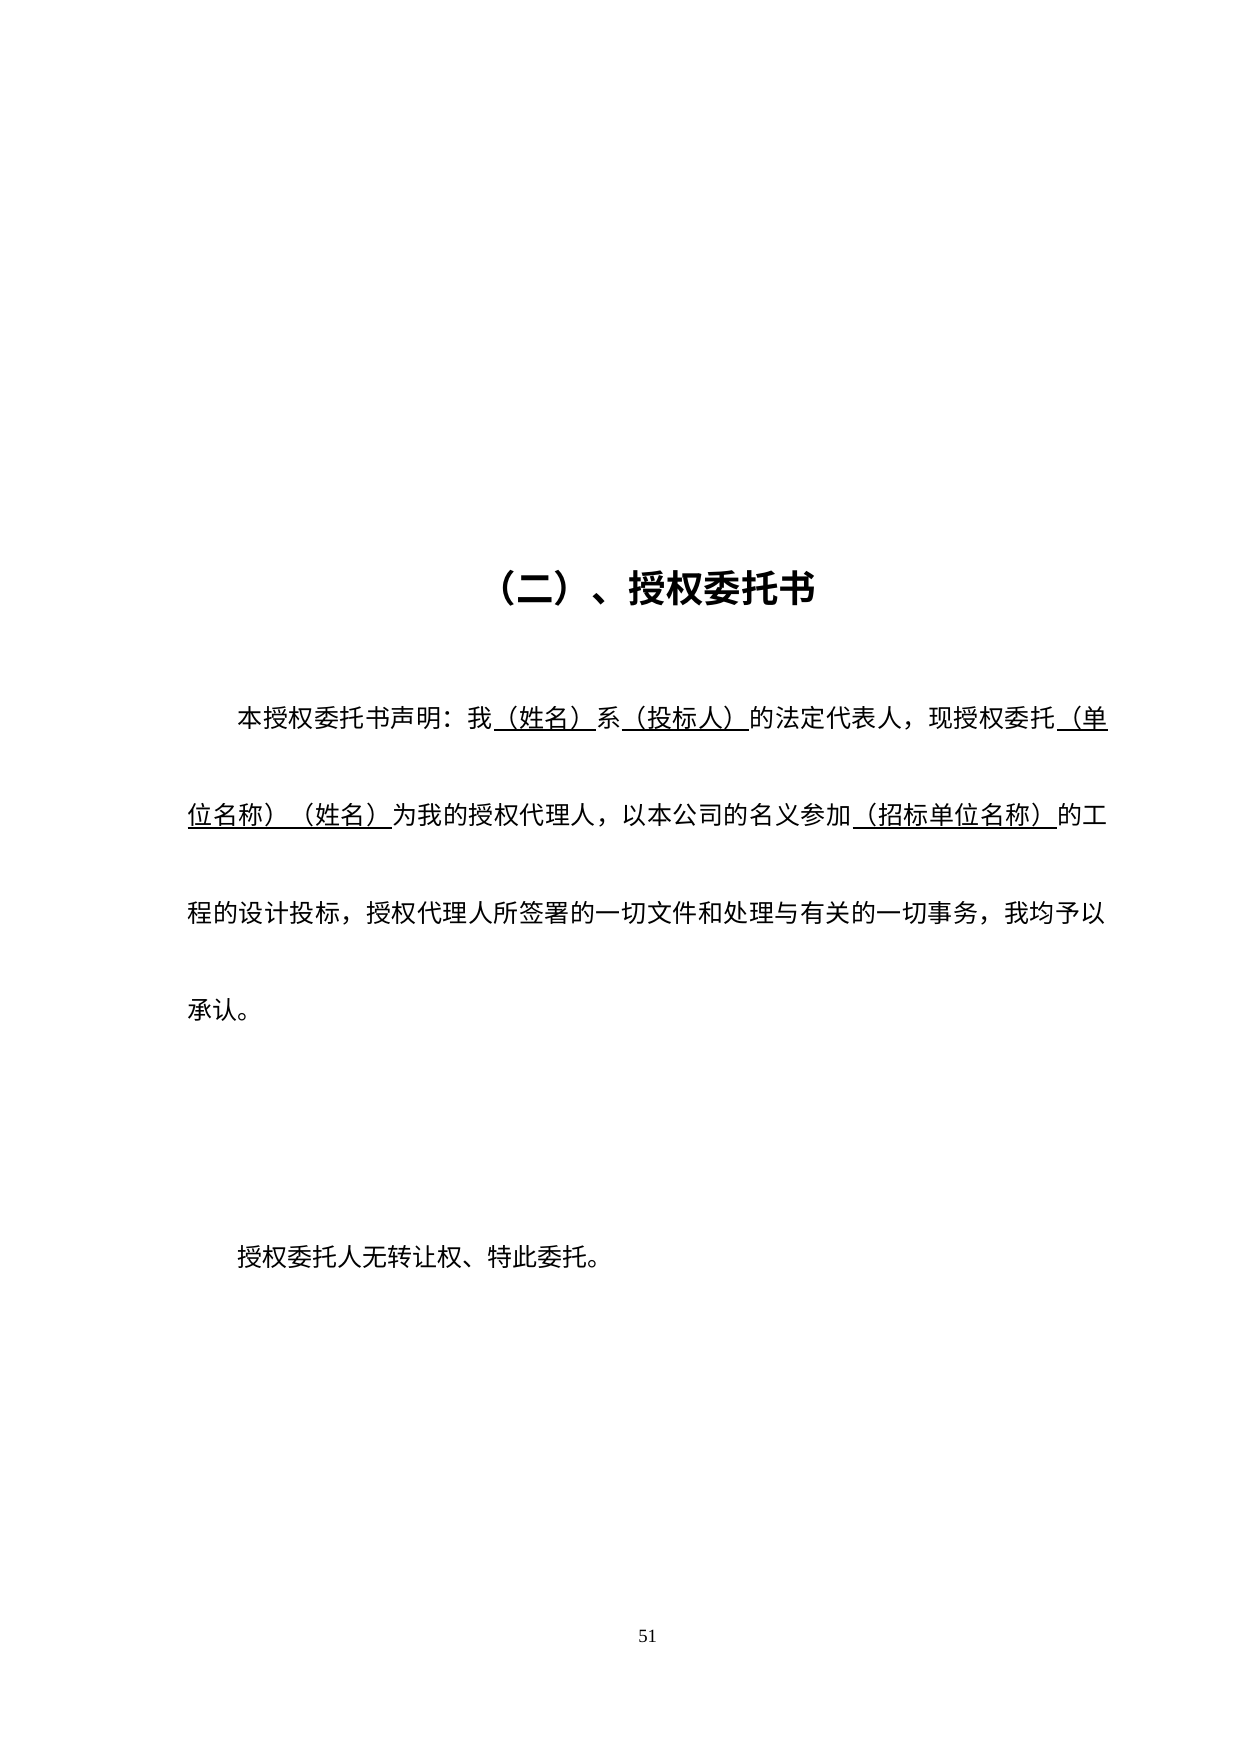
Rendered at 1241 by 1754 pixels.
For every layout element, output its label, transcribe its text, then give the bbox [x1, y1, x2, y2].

text 授权委托人无转让权、特此委托。 [187, 1223, 1107, 1288]
text 本授权委托书声明：我（姓名）系（投标人）的法定代表人，现授权委托（单位名称）（姓名）为我的授权代理人，以本公司的名义参加（招标单位名称）的工程的设计投标，授权代理人所签署的一切文件和处理与有关的一切事务，我均予以承认。 [187, 684, 1107, 1041]
text （二）、授权委托书 [187, 554, 1107, 619]
